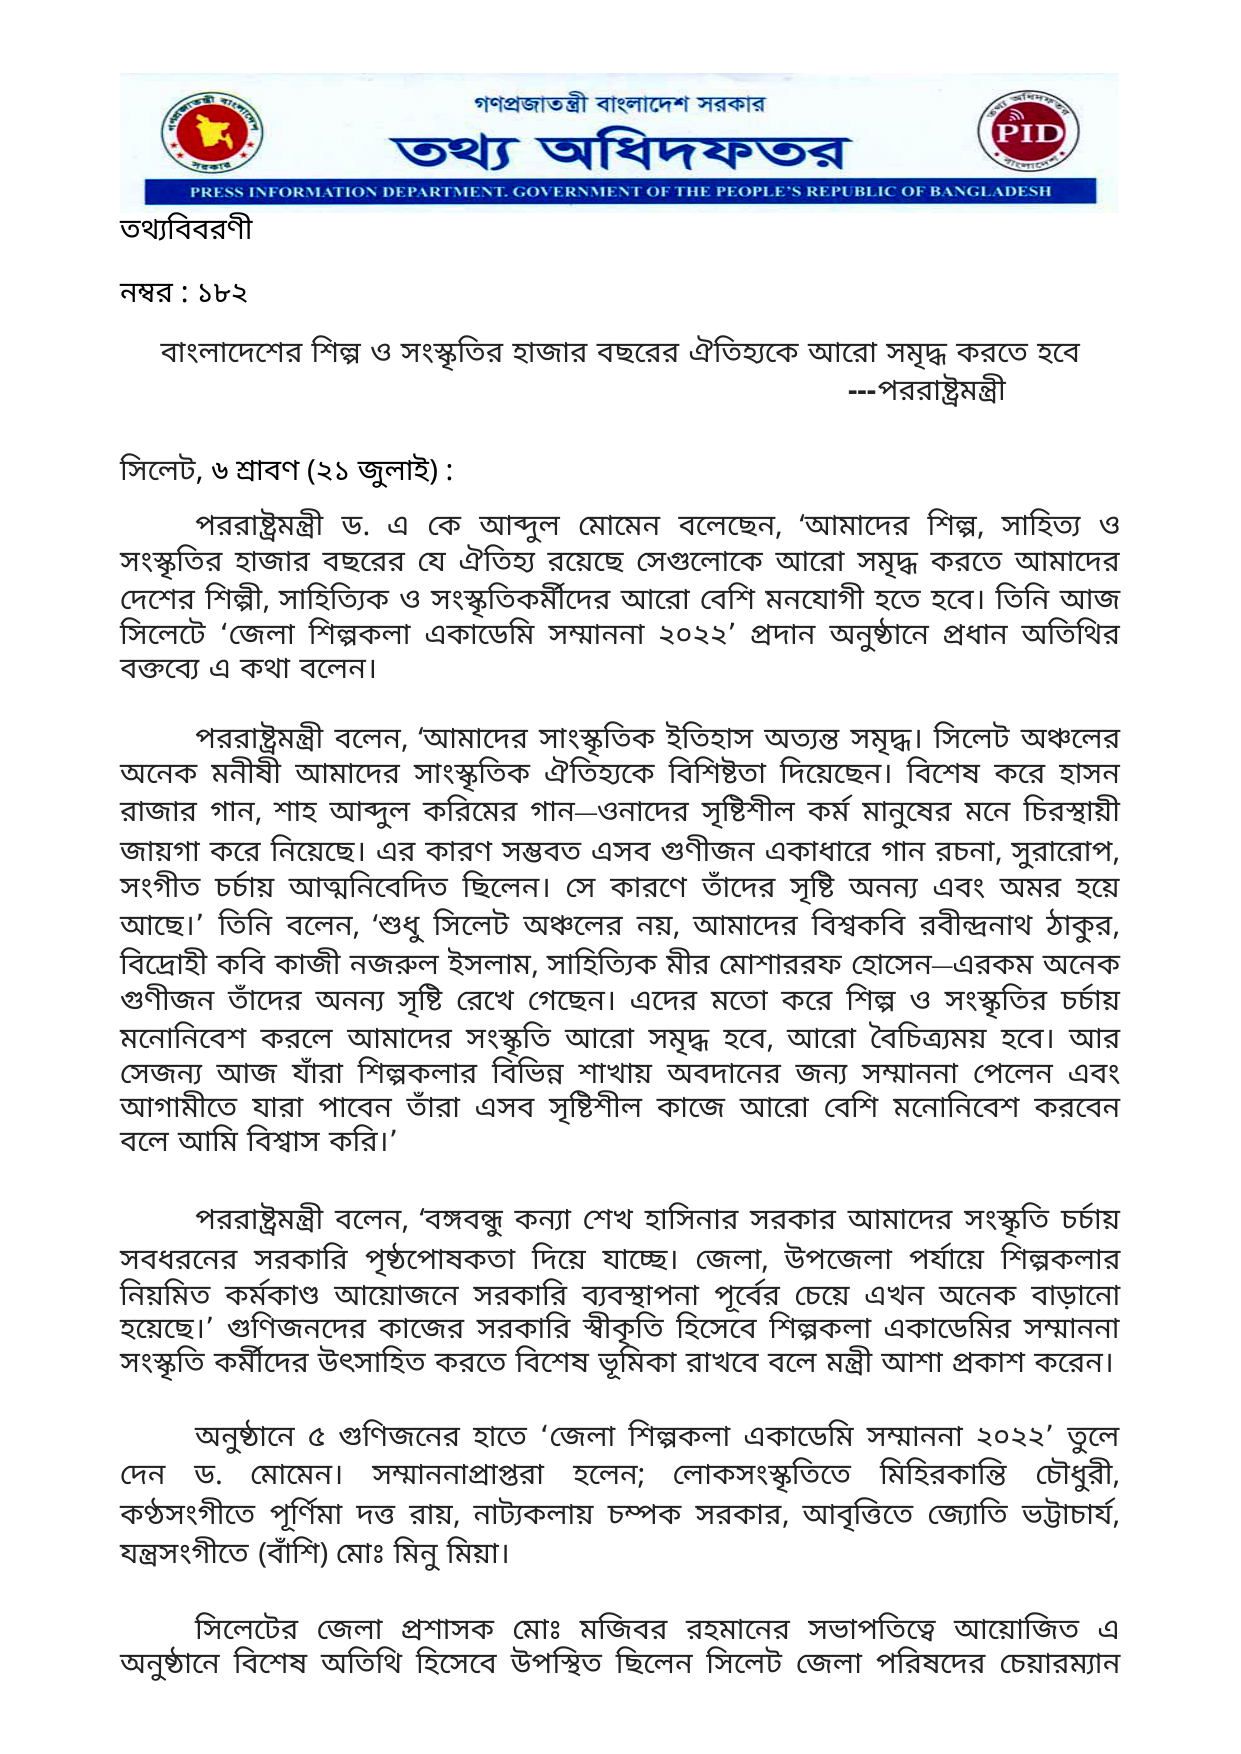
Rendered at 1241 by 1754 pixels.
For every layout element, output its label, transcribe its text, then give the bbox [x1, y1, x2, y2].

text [120, 1612, 1120, 1680]
text অনুষ্ঠানে ৫ গুণিজনের হাতে ‘জেলা শিল্পকলা একাডেমি সম্মাননা ২০২২’ তুলে দেন ড. মোমেন। সম্মাননাপ্রাপ্তরা হলেন; লোকসংস্কৃতিতে মিহিরকান্তি চৌধুরী, কণ্ঠসংগীতে পূর্ণিমা দত্ত রায়, নাট্যকলায় চম্পক সরকার, আবৃত্তিতে জ্যোতি ভট্টাচার্য, যন্ত্রসংগীতে (বাঁশি) মোঃ মিনু মিয়া। [120, 1419, 1120, 1572]
text পররাষ্ট্রমন্ত্রী বলেন, ‘বঙ্গবন্ধু কন্যা শেখ হাসিনার সরকার আমাদের সংস্কৃতি চর্চায় সবধরনের সরকারি পৃষ্ঠপোষকতা দিয়ে যাচ্ছে। জেলা, উপজেলা পর্যায়ে শিল্পকলার নিয়মিত কর্মকাণ্ড আয়োজনে সরকারি ব্যবস্থাপনা পূর্বের চেয়ে এখন অনেক বাড়ানো হয়েছে।’ গুণিজনদের কাজের সরকারি স্বীকৃতি হিসেবে শিল্পকলা একাডেমির সম্মাননা সংস্কৃতি কর্মীদের উৎসাহিত করতে বিশেষ ভূমিকা রাখবে বলে মন্ত্রী আশা প্রকাশ করেন। [120, 1198, 1120, 1380]
text পররাষ্ট্রমন্ত্রী ড. এ কে আব্দুল মোমেন বলেছেন, ‘আমাদের শিল্প, সাহিত্য ও সংস্কৃতির হাজার বছরের যে ঐতিহ্য রয়েছে সেগুলোকে আরো সমৃদ্ধ করতে আমাদের দেশের শিল্পী, সাহিত্যিক ও সংস্কৃতিকর্মীদের আরো বেশি মনযোগী হতে হবে। তিনি আজ সিলেটে ‘জেলা শিল্পকলা একাডেমি সম্মাননা ২০২২’ প্রদান অনুষ্ঠানে প্রধান অতিথির বক্তব্যে এ কথা বলেন। [120, 504, 1120, 686]
text পররাষ্ট্রমন্ত্রী বলেন, ‘আমাদের সাংস্কৃতিক ইতিহাস অত্যন্ত সমৃদ্ধ। সিলেট অঞ্চলের অনেক মনীষী আমাদের সাংস্কৃতিক ঐতিহ্যকে বিশিষ্টতা দিয়েছেন। বিশেষ করে হাসন রাজার গান, শাহ আব্দুল করিমের গান—ওনাদের সৃষ্টিশীল কর্ম মানুষের মনে চিরস্থায়ী জায়গা করে নিয়েছে। এর কারণ সম্ভবত এসব গুণীজন একাধারে গান রচনা, সুরারোপ, সংগীত চর্চায় আত্মনিবেদিত ছিলেন। সে কারণে তাঁদের সৃষ্টি অনন্য এবং অমর হয়ে আছে।’ তিনি বলেন, ‘শুধু সিলেট অঞ্চলের নয়, আমাদের বিশ্বকবি রবীন্দ্রনাথ ঠাকুর, বিদ্রোহী কবি কাজী নজরুল ইসলাম, সাহিত্যিক মীর মোশাররফ হোসেন—এরকম অনেক গুণীজন তাঁদের অনন্য সৃষ্টি রেখে গেছেন। এদের মতো করে শিল্প ও সংস্কৃতির চর্চায় মনোনিবেশ করলে আমাদের সংস্কৃতি আরো সমৃদ্ধ হবে, আরো বৈচিত্র্যময় হবে। আর সেজন্য আজ যাঁরা শিল্পকলার বিভিন্ন শাখায় অবদানের জন্য সম্মাননা পেলেন এবং আগামীতে যারা পাবেন তাঁরা এসব সৃষ্টিশীল কাজে আরো বেশি মনোনিবেশ করবেন বলে আমি বিশ্বাস করি।’ [120, 717, 1120, 1159]
text বাংলাদেশের শিল্প ও সংস্কৃতির হাজার বছরের ঐতিহ্যকে আরো সমৃদ্ধ করতে হবে [446, 336, 1120, 369]
text বাংলাদেশের শিল্প ও সংস্কৃতির হাজার বছরের ঐতিহ্যকে আরো সমৃদ্ধ করতে হবে [120, 336, 462, 369]
text তথ্যবিবরণী নম্বর : ১৮২ [120, 213, 1117, 314]
text সিলেট, ৬ শ্রাবণ (২১ জুলাই) : [120, 449, 1117, 492]
text ---পররাষ্ট্রমন্ত্রী [120, 369, 1120, 409]
